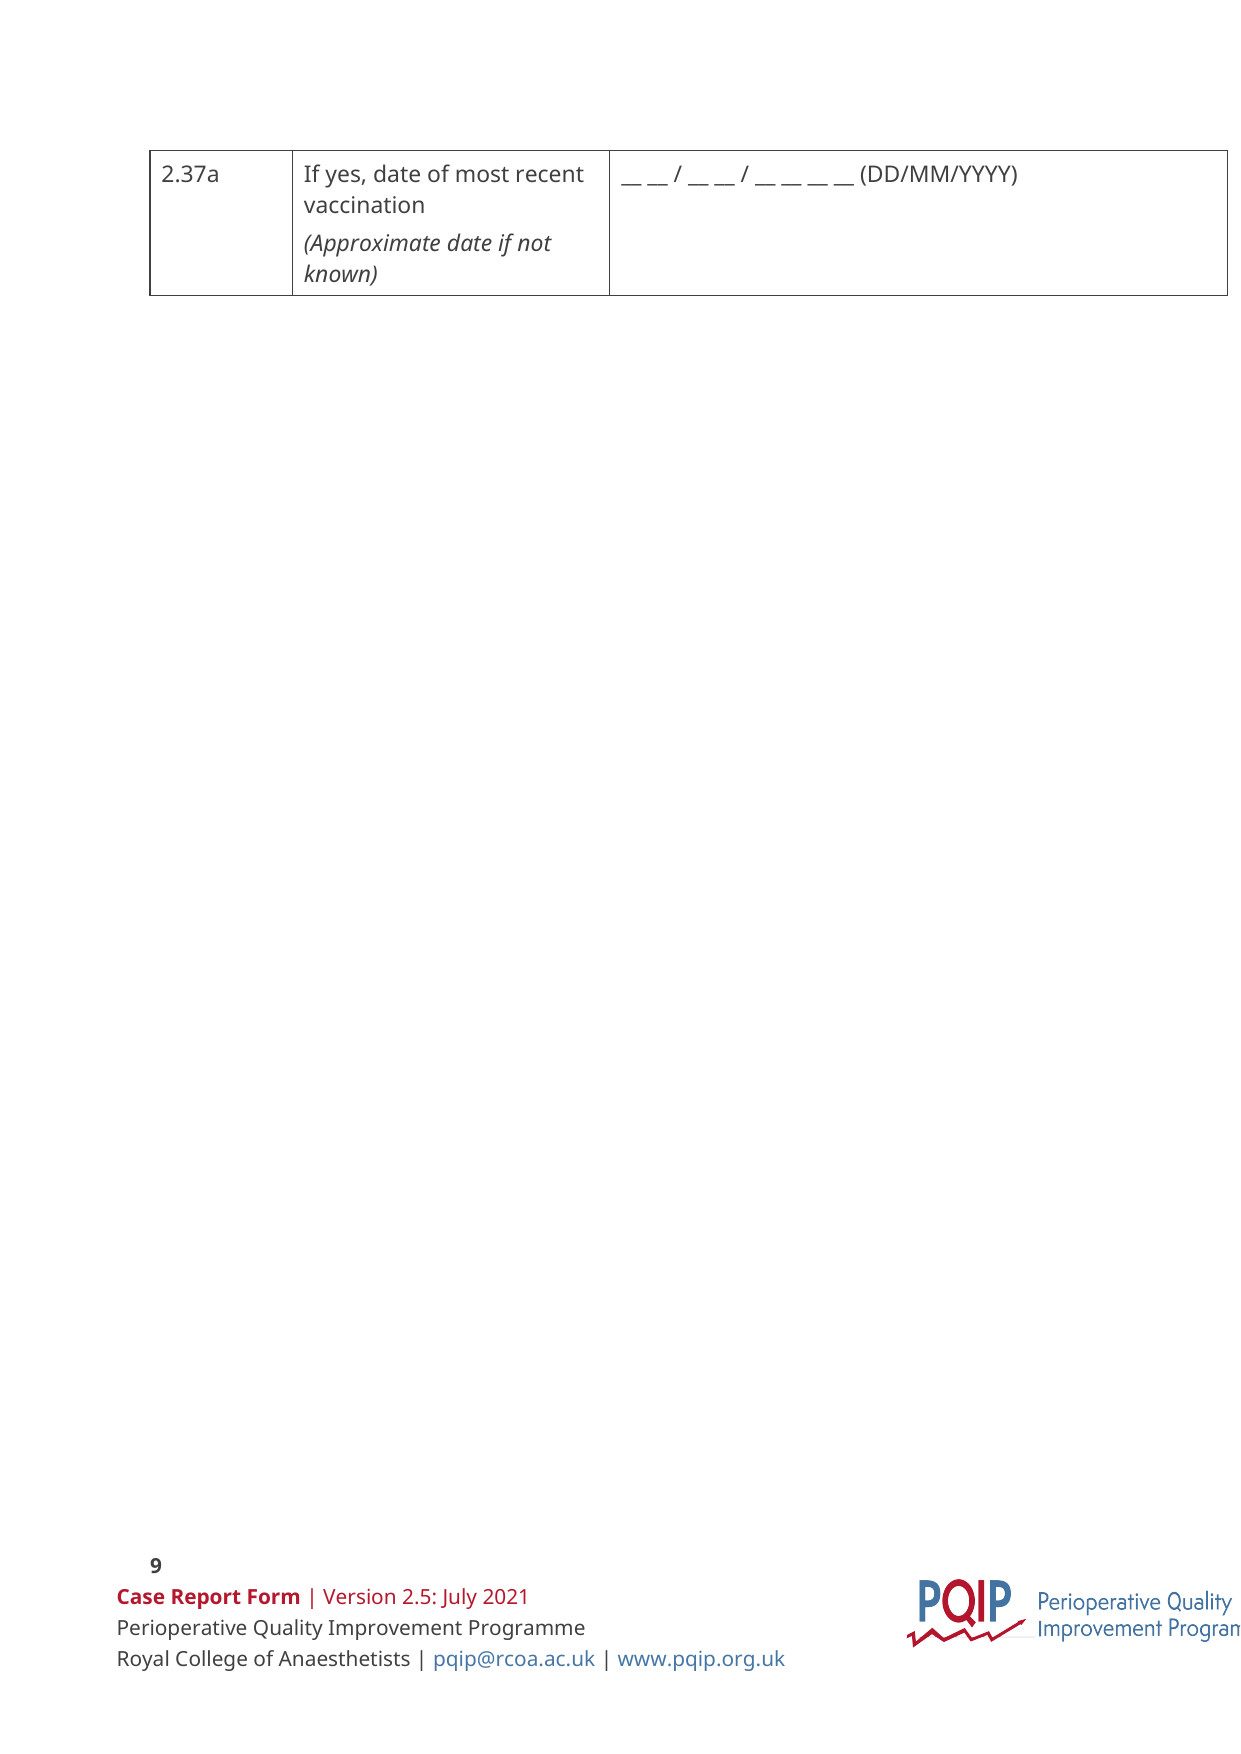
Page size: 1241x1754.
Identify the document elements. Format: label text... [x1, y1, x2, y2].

table_cell 2.37a [151, 151, 292, 295]
picture [906, 1579, 1241, 1648]
table_cell __ __ / __ __ / __ __ __ __ (DD/MM/YYYY) [610, 151, 1227, 295]
table_cell If yes, date of most recent vaccination (Approximate date if not known) [293, 151, 609, 295]
